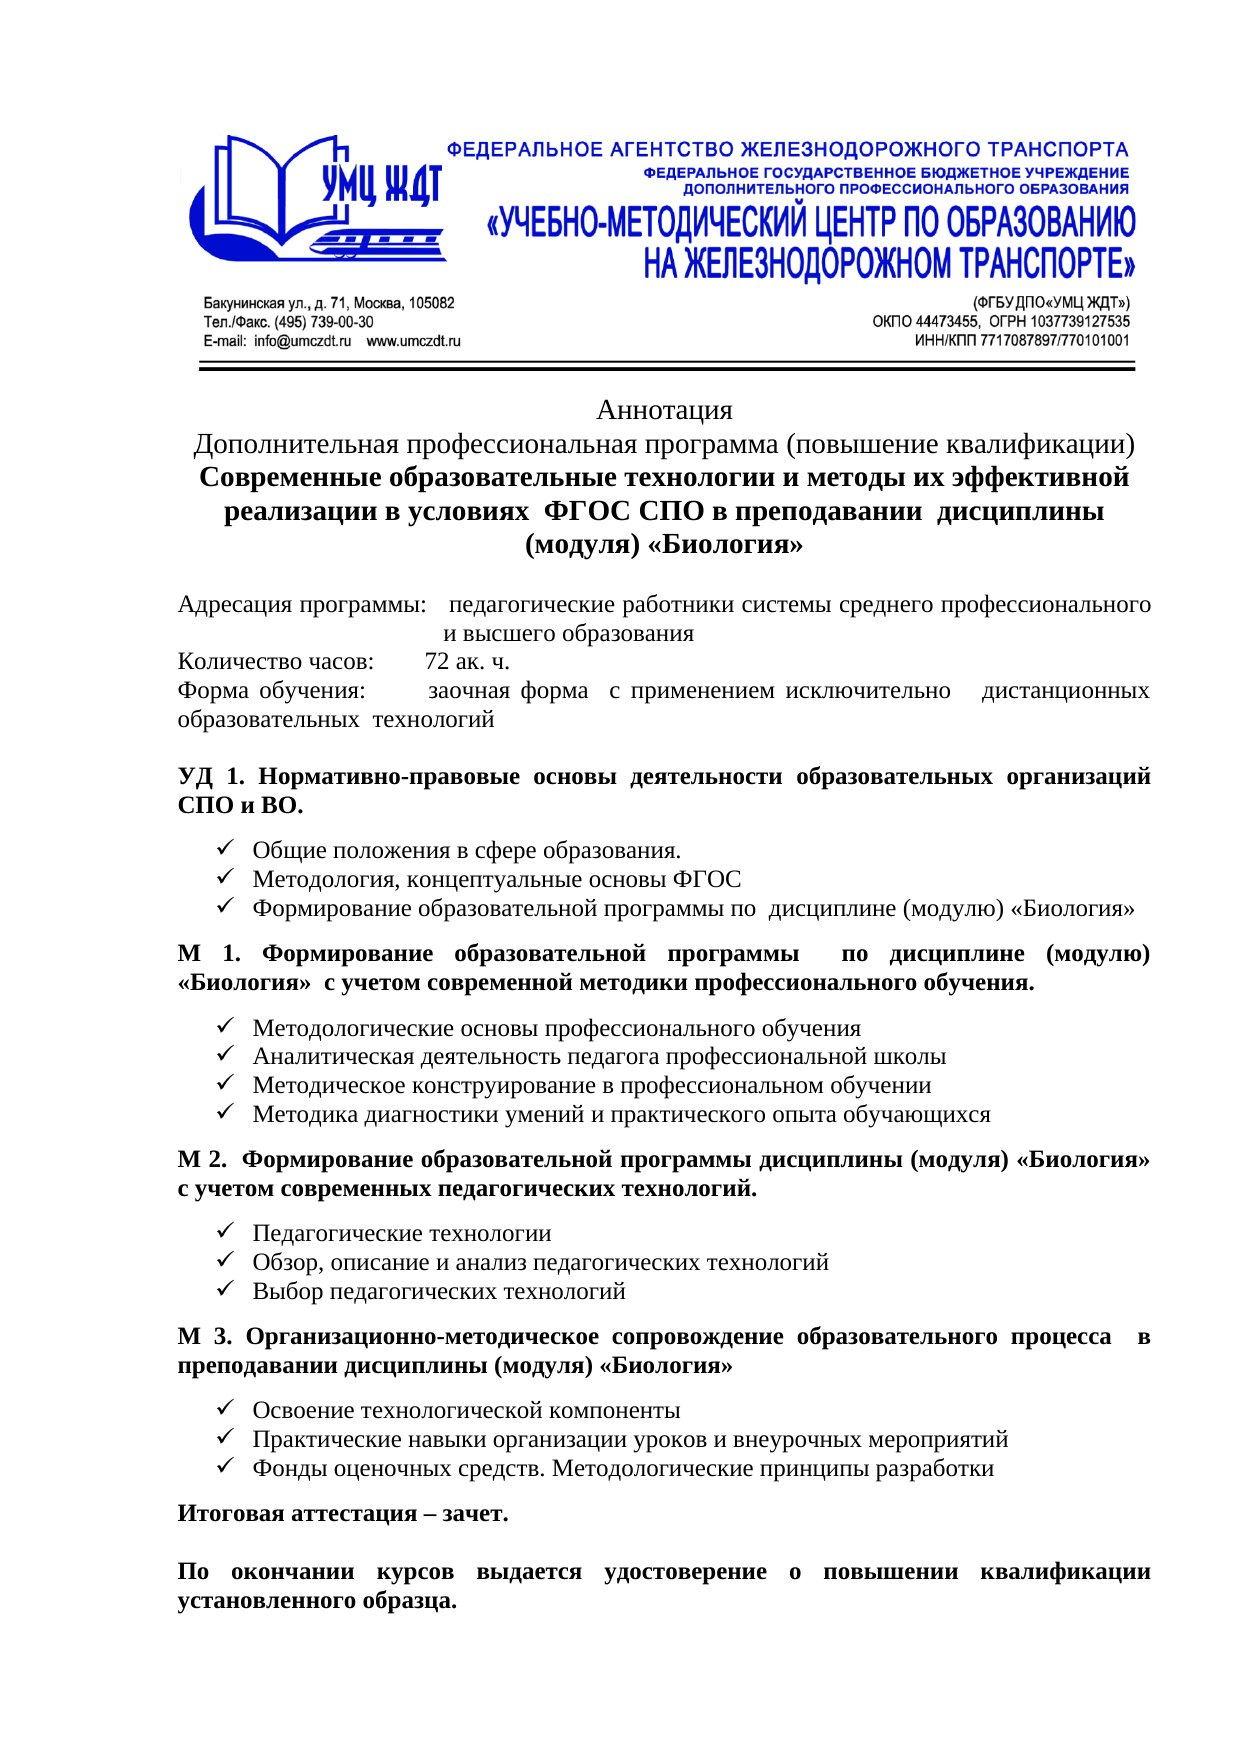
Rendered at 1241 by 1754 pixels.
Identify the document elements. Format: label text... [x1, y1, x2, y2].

list Методологические основы профессионального обучения [215, 1013, 1152, 1041]
list Общие положения в сфере образования. [215, 836, 1152, 864]
picture [177, 132, 1151, 374]
list Выбор педагогических технологий [215, 1276, 1152, 1305]
list Освоение технологической компоненты [215, 1396, 1152, 1424]
text М 3. Организационно-методическое сопровождение образовательного процесса в преподавании дисциплины (модуля) «Биология» [177, 1321, 1152, 1379]
text УД 1. Нормативно-правовые основы деятельности образовательных организаций СПО и ВО. [177, 761, 1152, 819]
list Обзор, описание и анализ педагогических технологий [215, 1247, 1152, 1276]
text Адресация программы: педагогические работники системы среднего профессионального и высшего образования [177, 589, 1152, 646]
list Практические навыки организации уроков и внеурочных мероприятий [215, 1424, 1152, 1453]
list Педагогические технологии [215, 1218, 1152, 1247]
text Современные образовательные технологии и методы их эффективной реализации в условиях ФГОС СПО в преподавании дисциплины (модуля) «Биология» [177, 459, 1152, 560]
text Итоговая аттестация – зачет. [177, 1498, 1152, 1527]
list Методика диагностики умений и практического опыта обучающихся [215, 1099, 1152, 1128]
text По окончании курсов выдается удостоверение о повышении квалификации установленного образца. [177, 1556, 1152, 1613]
text М 2. Формирование образовательной программы дисциплины (модуля) «Биология» с учетом современных педагогических технологий. [177, 1144, 1152, 1202]
text Дополнительная профессиональная программа (повышение квалификации) [177, 426, 1152, 459]
text Аннотация [177, 392, 1152, 426]
text Количество часов: 72 ак. ч. [177, 646, 1152, 675]
list Аналитическая деятельность педагога профессиональной школы [215, 1041, 1152, 1070]
text М 1. Формирование образовательной программы по дисциплине (модулю) «Биология» с учетом современной методики профессионального обучения. [177, 938, 1152, 996]
list Формирование образовательной программы по дисциплине (модулю) «Биология» [215, 893, 1152, 922]
list Методическое конструирование в профессиональном обучении [215, 1070, 1152, 1099]
list Фонды оценочных средств. Методологические принципы разработки [215, 1453, 1152, 1482]
list Методология, концептуальные основы ФГОС [215, 864, 1152, 893]
text Форма обучения: заочная форма с применением исключительно дистанционных образовательных технологий [177, 675, 1152, 733]
